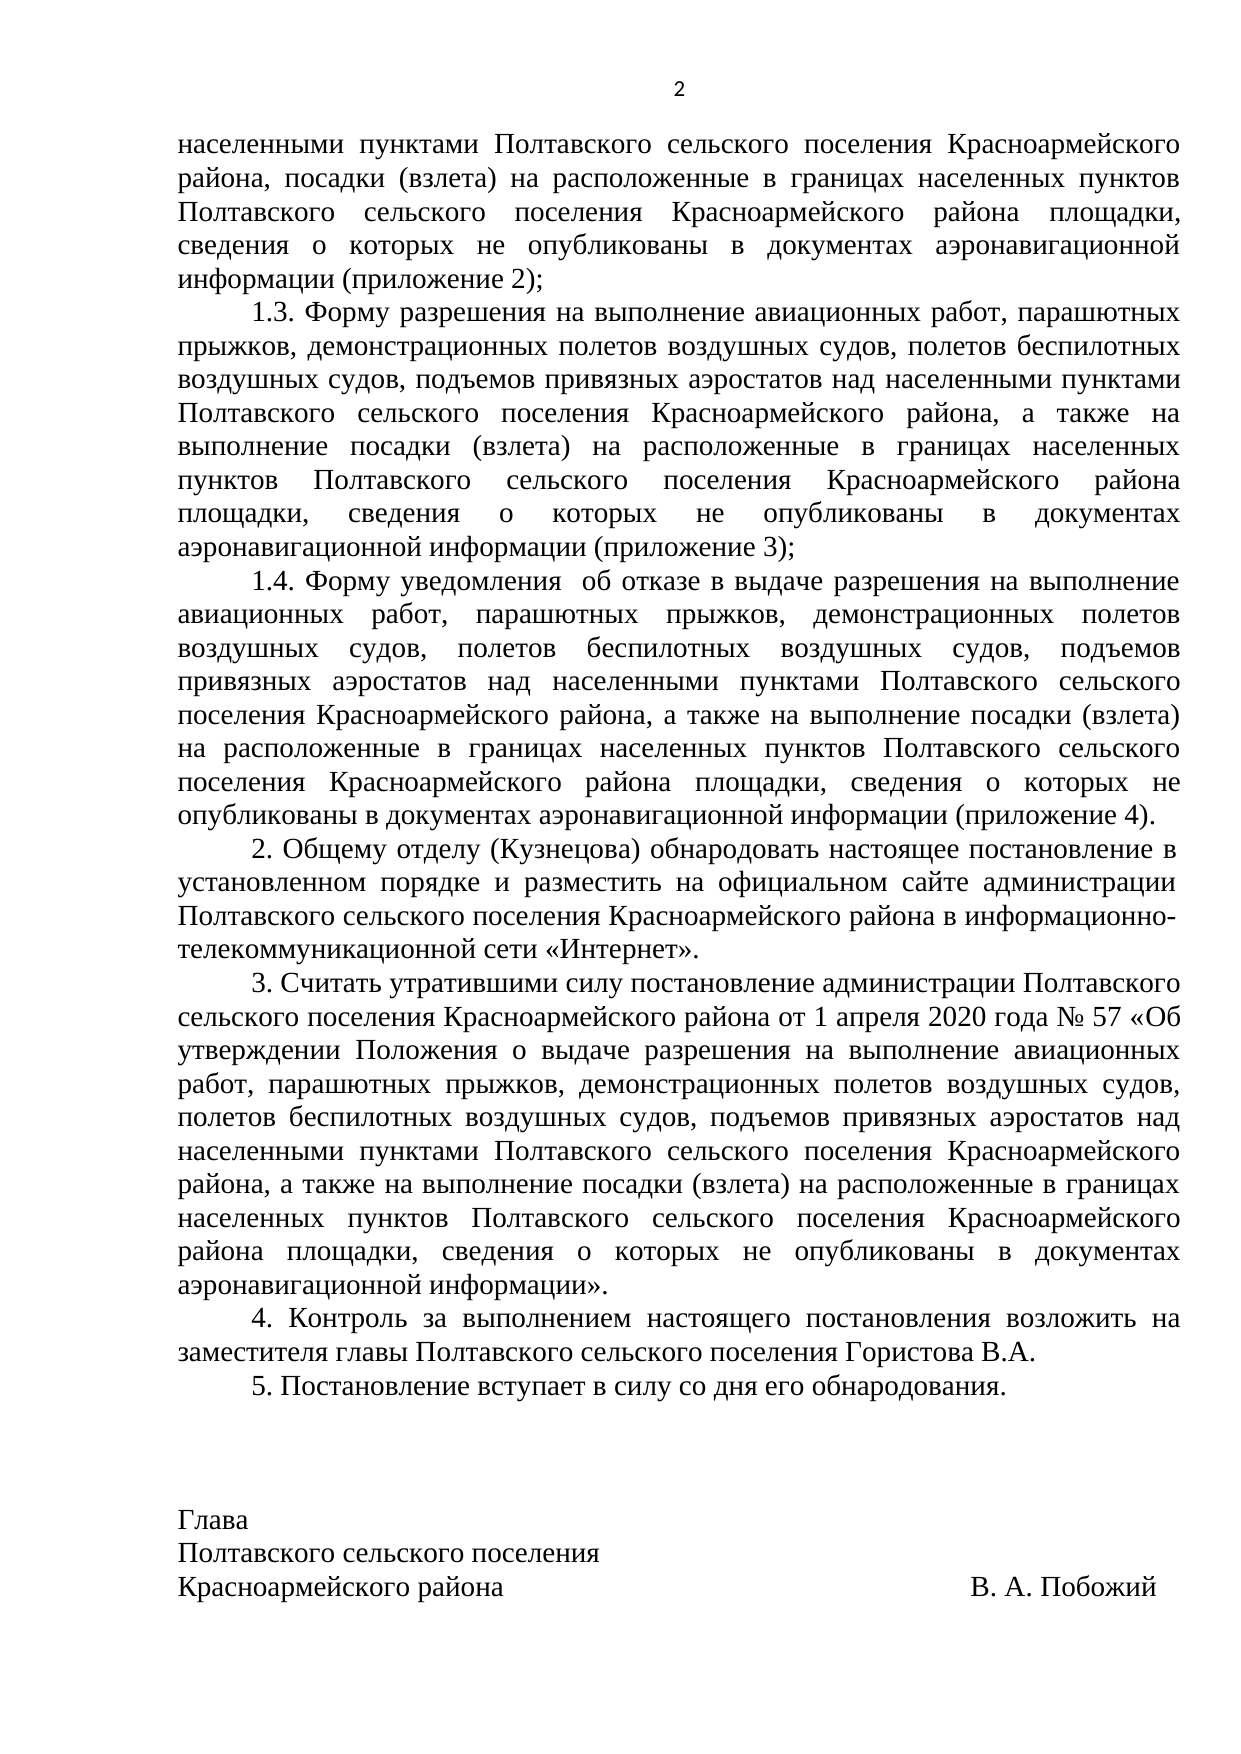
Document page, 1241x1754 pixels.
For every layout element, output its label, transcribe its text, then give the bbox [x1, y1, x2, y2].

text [177, 127, 1181, 294]
text 4. Контроль за выполнением настоящего постановления возложить на заместителя главы Полтавского сельского поселения Гористова В.А. [177, 1301, 1181, 1368]
text 5. Постановление вступает в силу со дня его обнародования. [177, 1368, 1181, 1401]
text Красноармейского района В. А. Побожий [177, 1569, 1181, 1602]
text 1.3. Форму разрешения на выполнение авиационных работ, парашютных прыжков, демонстрационных полетов воздушных судов, полетов беспилотных воздушных судов, подъемов привязных аэростатов над населенными пунктами Полтавского сельского поселения Красноармейского района, а также на выполнение посадки (взлета) на расположенные в границах населенных пунктов Полтавского сельского поселения Красноармейского района площадки, сведения о которых не опубликованы в документах аэронавигационной информации (приложение 3); [177, 294, 1181, 563]
text 1.4. Форму уведомления об отказе в выдаче разрешения на выполнение авиационных работ, парашютных прыжков, демонстрационных полетов воздушных судов, полетов беспилотных воздушных судов, подъемов привязных аэростатов над населенными пунктами Полтавского сельского поселения Красноармейского района, а также на выполнение посадки (взлета) на расположенные в границах населенных пунктов Полтавского сельского поселения Красноармейского района площадки, сведения о которых не опубликованы в документах аэронавигационной информации (приложение 4). [177, 563, 1181, 831]
text Полтавского сельского поселения [177, 1535, 1181, 1569]
text 2. Общему отделу (Кузнецова) обнародовать настоящее постановление в установленном порядке и разместить на официальном сайте администрации Полтавского сельского поселения Красноармейского района в информационно-телекоммуникационной сети «Интернет». [177, 831, 1177, 965]
text 3. Считать утратившими силу постановление администрации Полтавского сельского поселения Красноармейского района от 1 апреля 2020 года № 57 «Об утверждении Положения о выдаче разрешения на выполнение авиационных работ, парашютных прыжков, демонстрационных полетов воздушных судов, полетов беспилотных воздушных судов, подъемов привязных аэростатов над населенными пунктами Полтавского сельского поселения Красноармейского района, а также на выполнение посадки (взлета) на расположенные в границах населенных пунктов Полтавского сельского поселения Красноармейского района площадки, сведения о которых не опубликованы в документах аэронавигационной информации». [177, 965, 1181, 1301]
text Глава [177, 1502, 1181, 1535]
